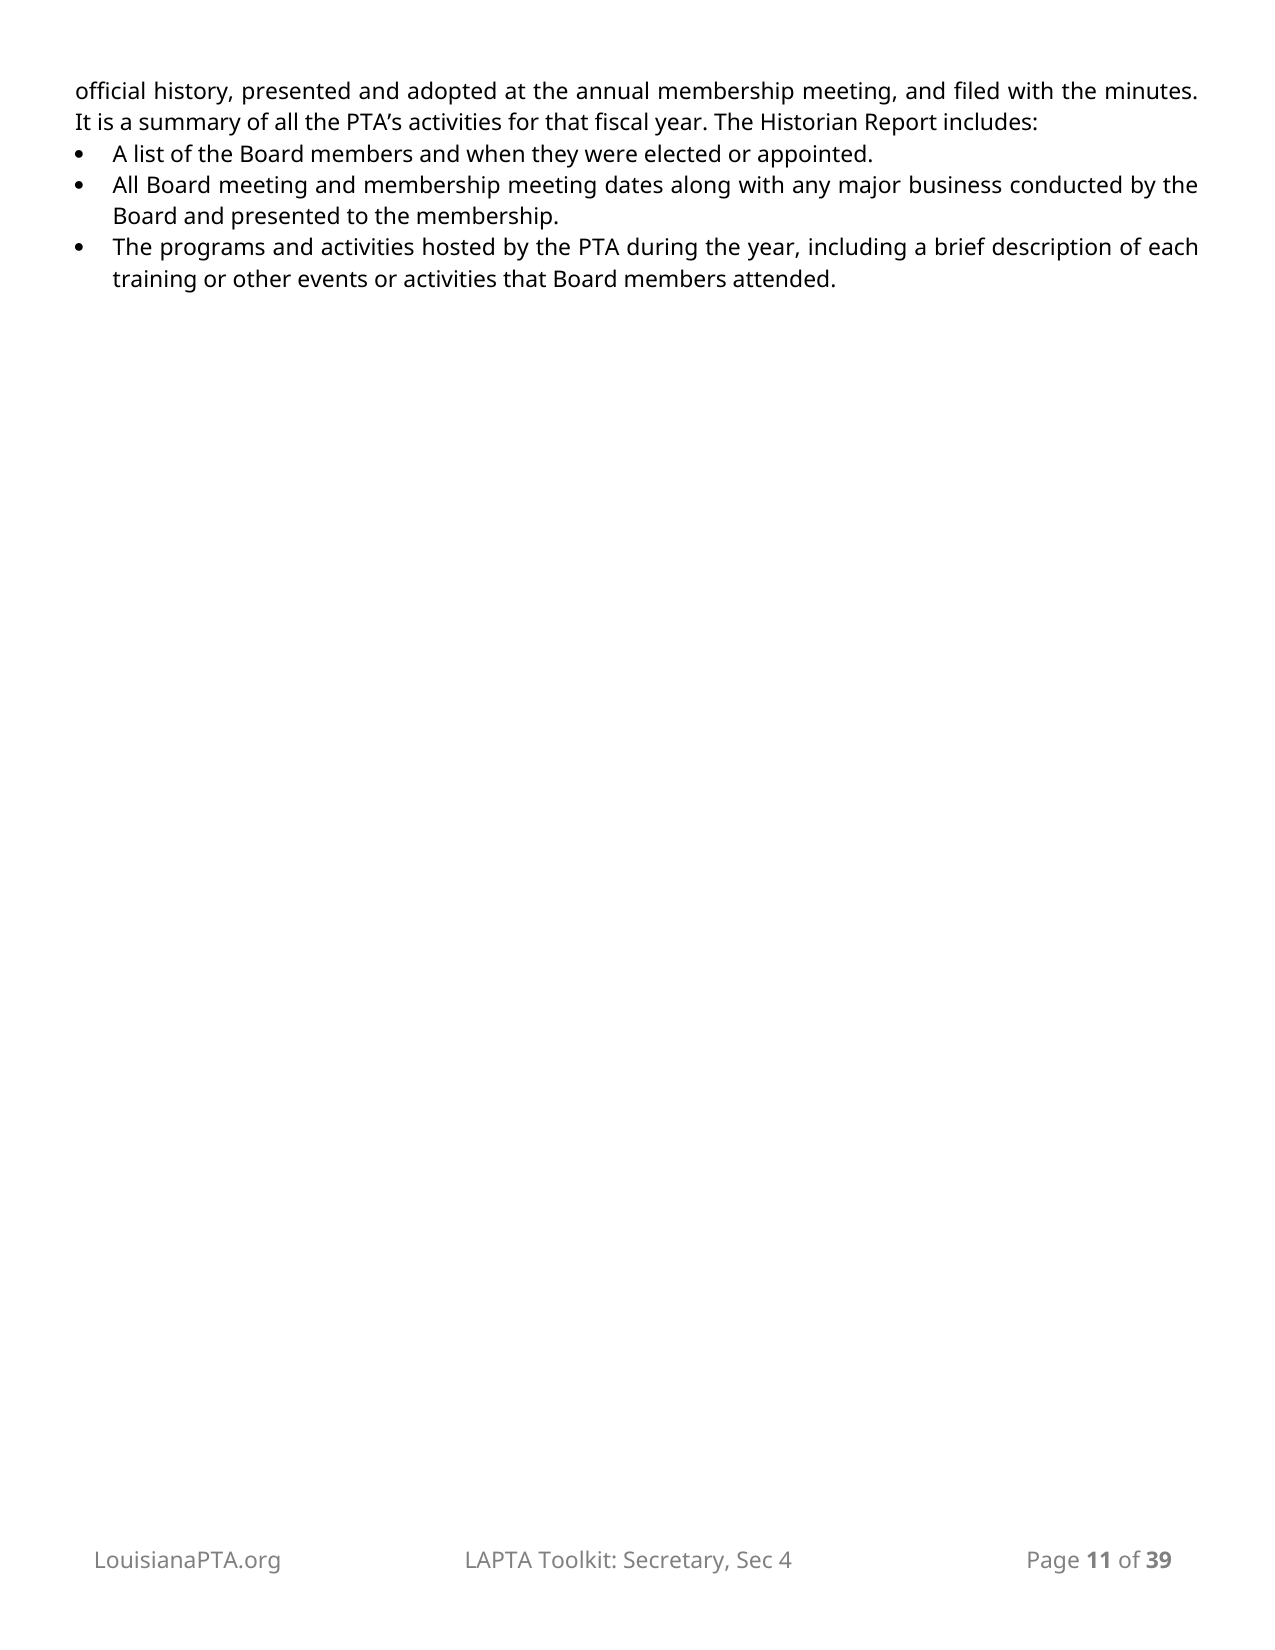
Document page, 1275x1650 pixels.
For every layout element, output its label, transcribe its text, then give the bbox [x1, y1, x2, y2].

list The programs and activities hosted by the PTA during the year, including a brief description of each training or other events or activities that Board members attended. [75, 231, 1200, 294]
list All Board meeting and membership meeting dates along with any major business conducted by the Board and presented to the membership. [75, 169, 1200, 231]
list A list of the Board members and when they were elected or appointed. [75, 137, 1200, 169]
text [75, 75, 1200, 137]
